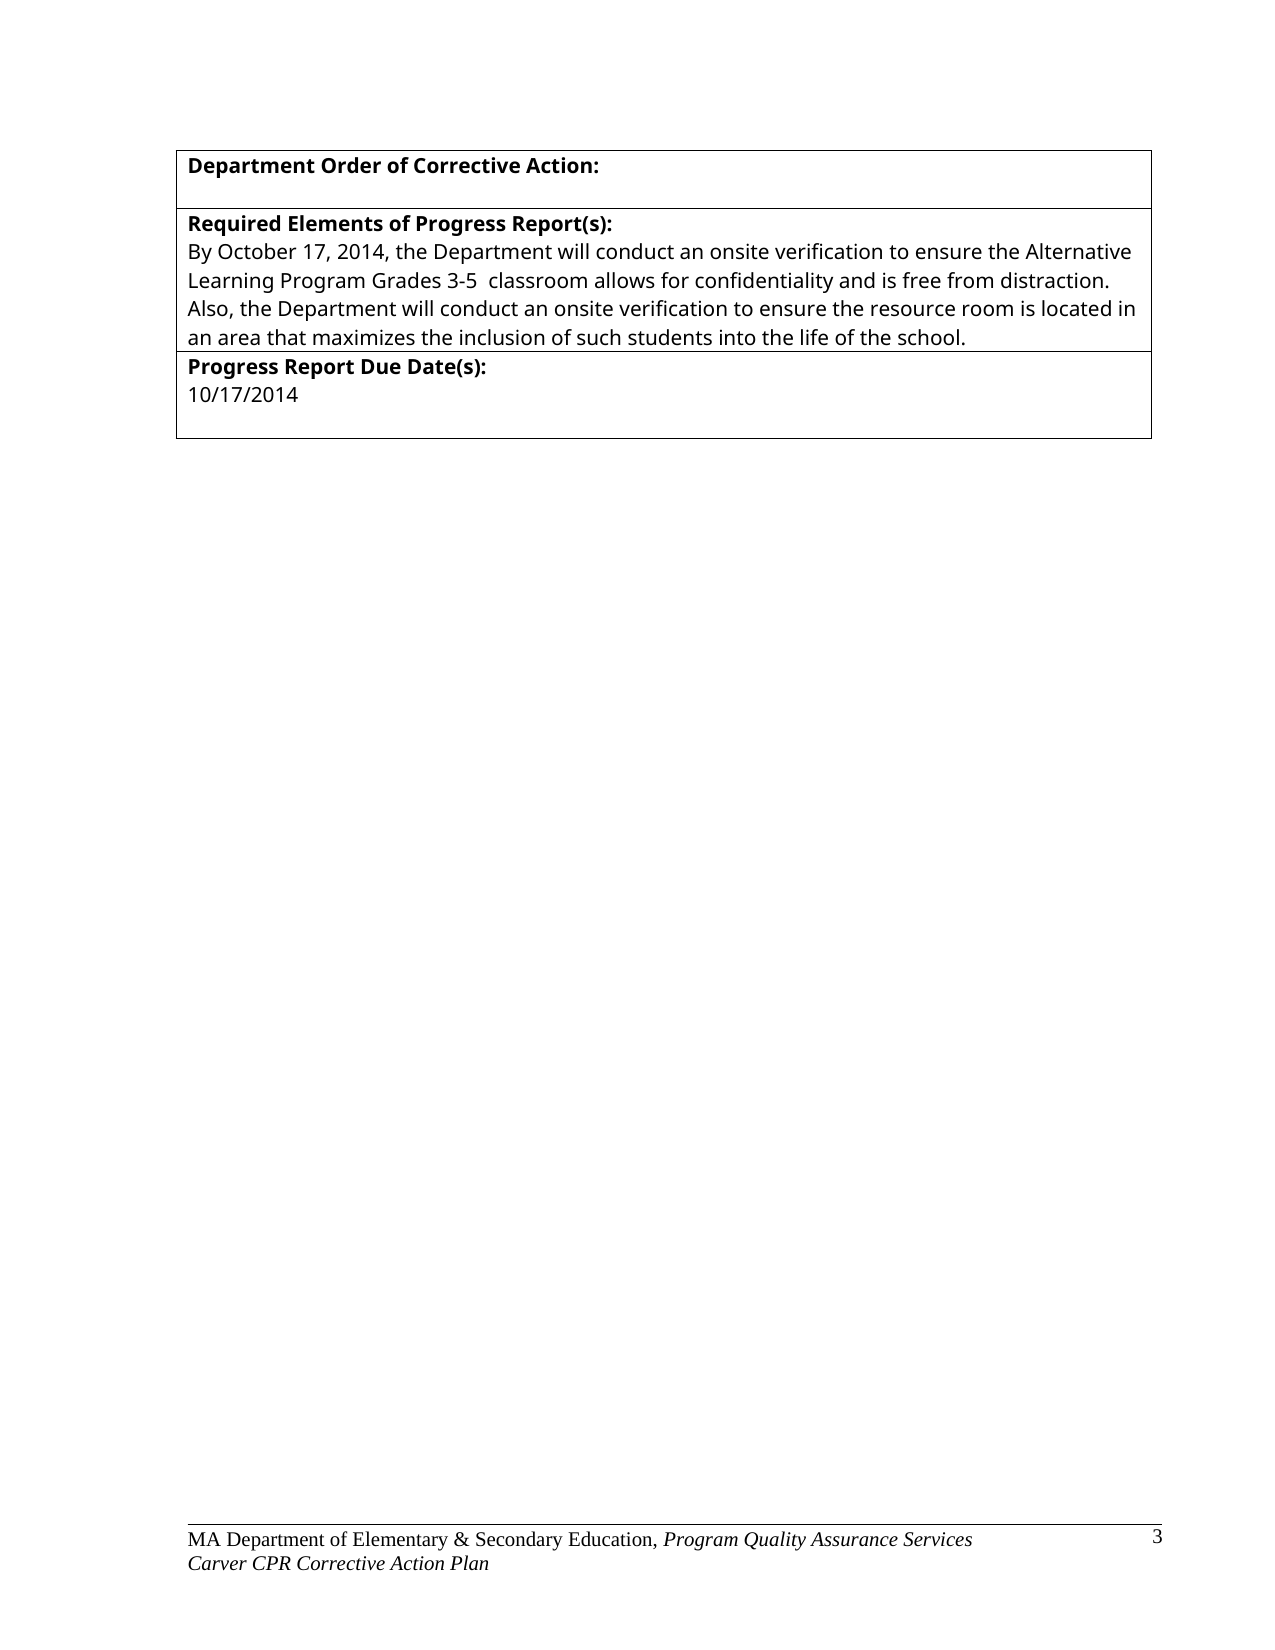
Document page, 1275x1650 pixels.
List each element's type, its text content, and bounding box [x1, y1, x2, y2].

table_cell Department Order of Corrective Action: [177, 151, 1151, 208]
table_cell Progress Report Due Date(s): 10/17/2014 [177, 352, 1151, 438]
table_cell Required Elements of Progress Report(s): By October 17, 2014, the Department will conduct an onsite verification to ensure the Alternative Learning Program Grades 3-5 classroom allows for confidentiality and is free from distraction. Also, the Department will conduct an onsite verification to ensure the resource room is located in an area that maximizes the inclusion of such students into the life of the school. [177, 209, 1151, 351]
